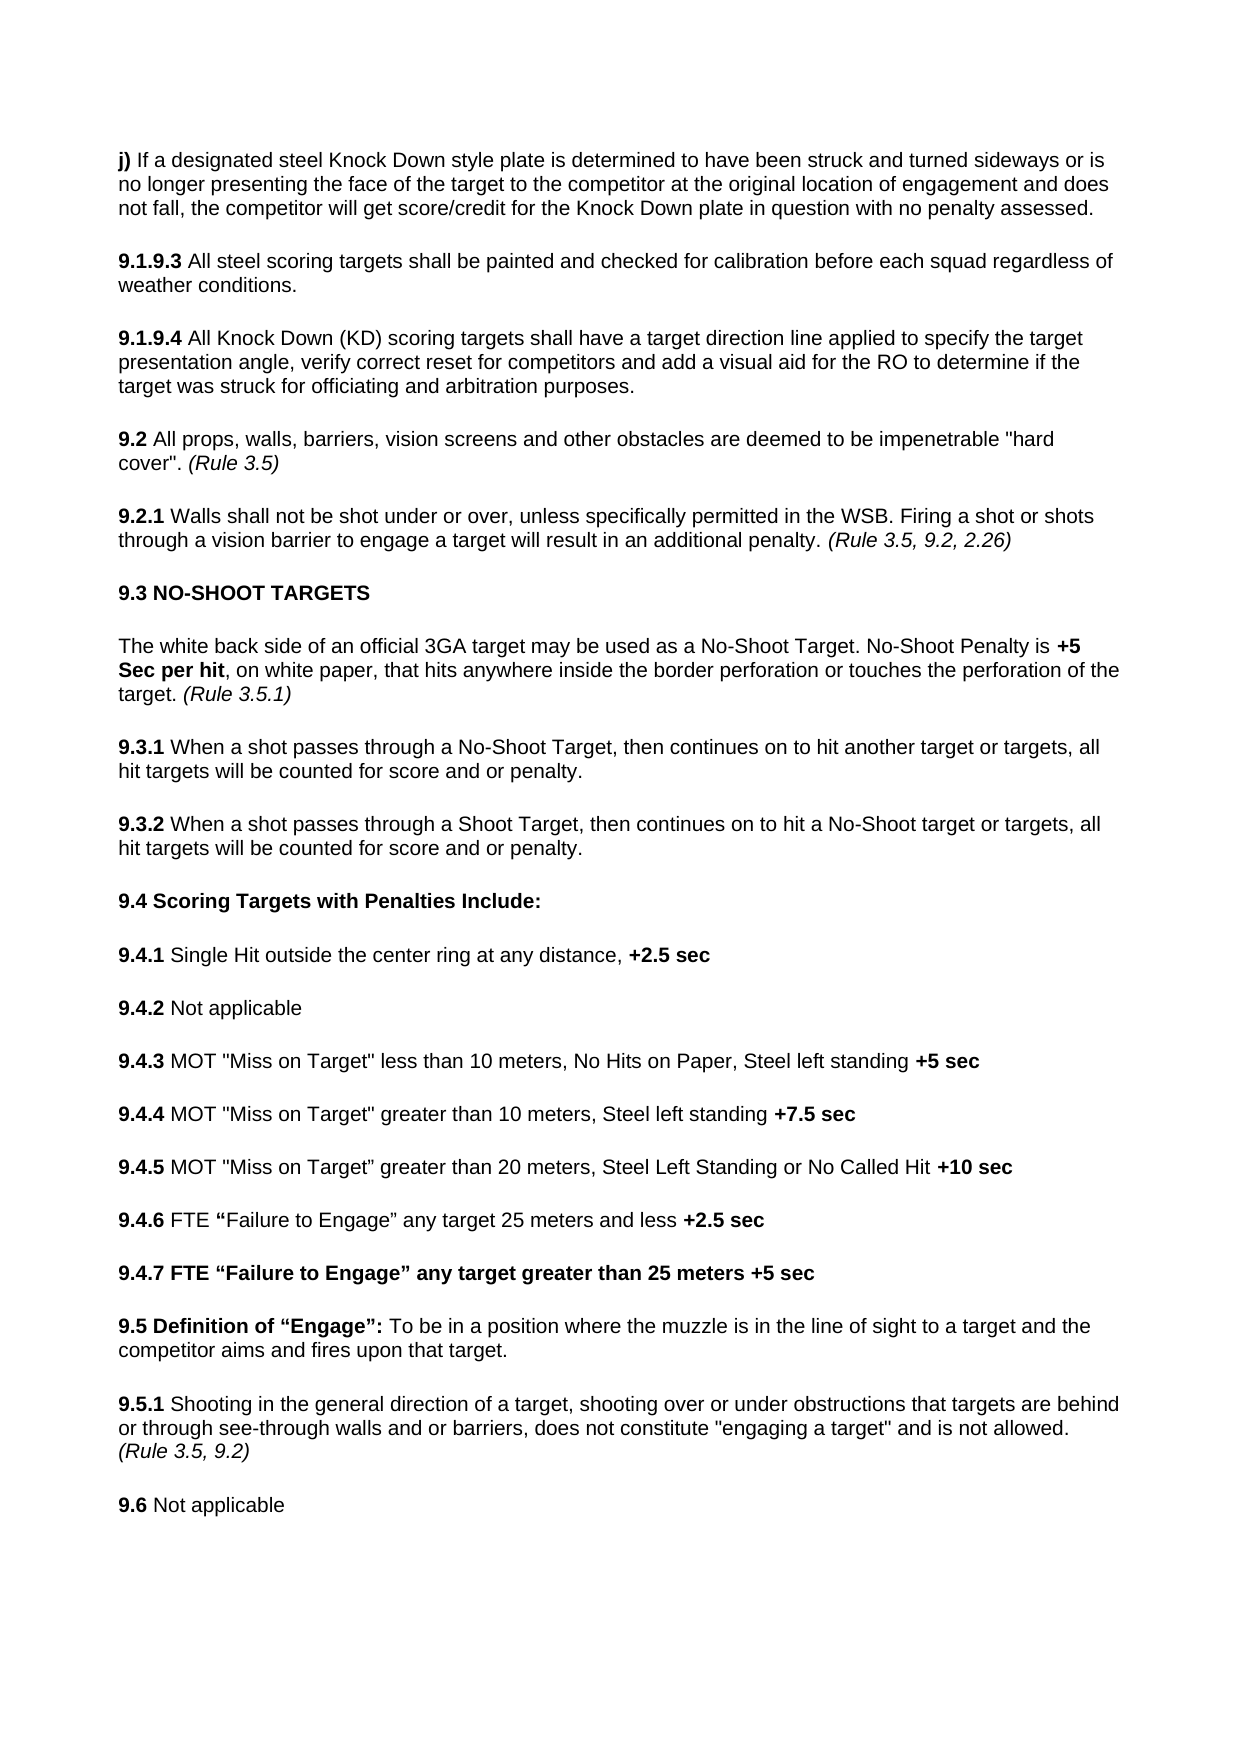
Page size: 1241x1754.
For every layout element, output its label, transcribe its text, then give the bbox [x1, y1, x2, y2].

text 9.1.9.3 All steel scoring targets shall be painted and checked for calibration before each squad regardless of weather conditions. [118, 249, 1122, 297]
text 9.4.2 Not applicable [118, 996, 1122, 1019]
text 9.3 NO-SHOOT TARGETS [118, 581, 1122, 605]
text 9.6 Not applicable [118, 1492, 1122, 1516]
text 9.4.6 FTE “Failure to Engage” any target 25 meters and less +2.5 sec [118, 1208, 1122, 1232]
text 9.4.1 Single Hit outside the center ring at any distance, +2.5 sec [118, 942, 1122, 966]
text 9.3.1 When a shot passes through a No-Shoot Target, then continues on to hit another target or targets, all hit targets will be counted for score and or penalty. [118, 735, 1122, 783]
text j) If a designated steel Knock Down style plate is determined to have been struck and turned sideways or is no longer presenting the face of the target to the competitor at the original location of engagement and does not fall, the competitor will get score/credit for the Knock Down plate in question with no penalty assessed. [118, 148, 1122, 219]
text The white back side of an official 3GA target may be used as a No-Shoot Target. No-Shoot Penalty is +5 Sec per hit, on white paper, that hits anywhere inside the border perforation or touches the perforation of the target. (Rule 3.5.1) [118, 634, 1122, 706]
text 9.4.5 MOT "Miss on Target” greater than 20 meters, Steel Left Standing or No Called Hit +10 sec [118, 1155, 1122, 1179]
text 9.2 All props, walls, barriers, vision screens and other obstacles are deemed to be impenetrable "hard cover". (Rule 3.5) [118, 427, 1122, 475]
text 9.2.1 Walls shall not be shot under or over, unless specifically permitted in the WSB. Firing a shot or shots through a vision barrier to engage a target will result in an additional penalty. (Rule 3.5, 9.2, 2.26) [118, 504, 1122, 552]
text 9.4.3 MOT "Miss on Target" less than 10 meters, No Hits on Paper, Steel left standing +5 sec [118, 1049, 1122, 1073]
text 9.5 Definition of “Engage”: To be in a position where the muzzle is in the line of sight to a target and the competitor aims and fires upon that target. [118, 1314, 1122, 1362]
text 9.4.4 MOT "Miss on Target" greater than 10 meters, Steel left standing +7.5 sec [118, 1102, 1122, 1126]
text 9.4 Scoring Targets with Penalties Include: [118, 889, 1122, 913]
text 9.1.9.4 All Knock Down (KD) scoring targets shall have a target direction line applied to specify the target presentation angle, verify correct reset for competitors and add a visual aid for the RO to determine if the target was struck for officiating and arbitration purposes. [118, 326, 1122, 398]
text 9.3.2 When a shot passes through a Shoot Target, then continues on to hit a No-Shoot target or targets, all hit targets will be counted for score and or penalty. [118, 812, 1122, 860]
text 9.5.1 Shooting in the general direction of a target, shooting over or under obstructions that targets are behind or through see-through walls and or barriers, does not constitute "engaging a target" and is not allowed. (Rule 3.5, 9.2) [118, 1391, 1122, 1463]
text 9.4.7 FTE “Failure to Engage” any target greater than 25 meters +5 sec [118, 1261, 1122, 1285]
